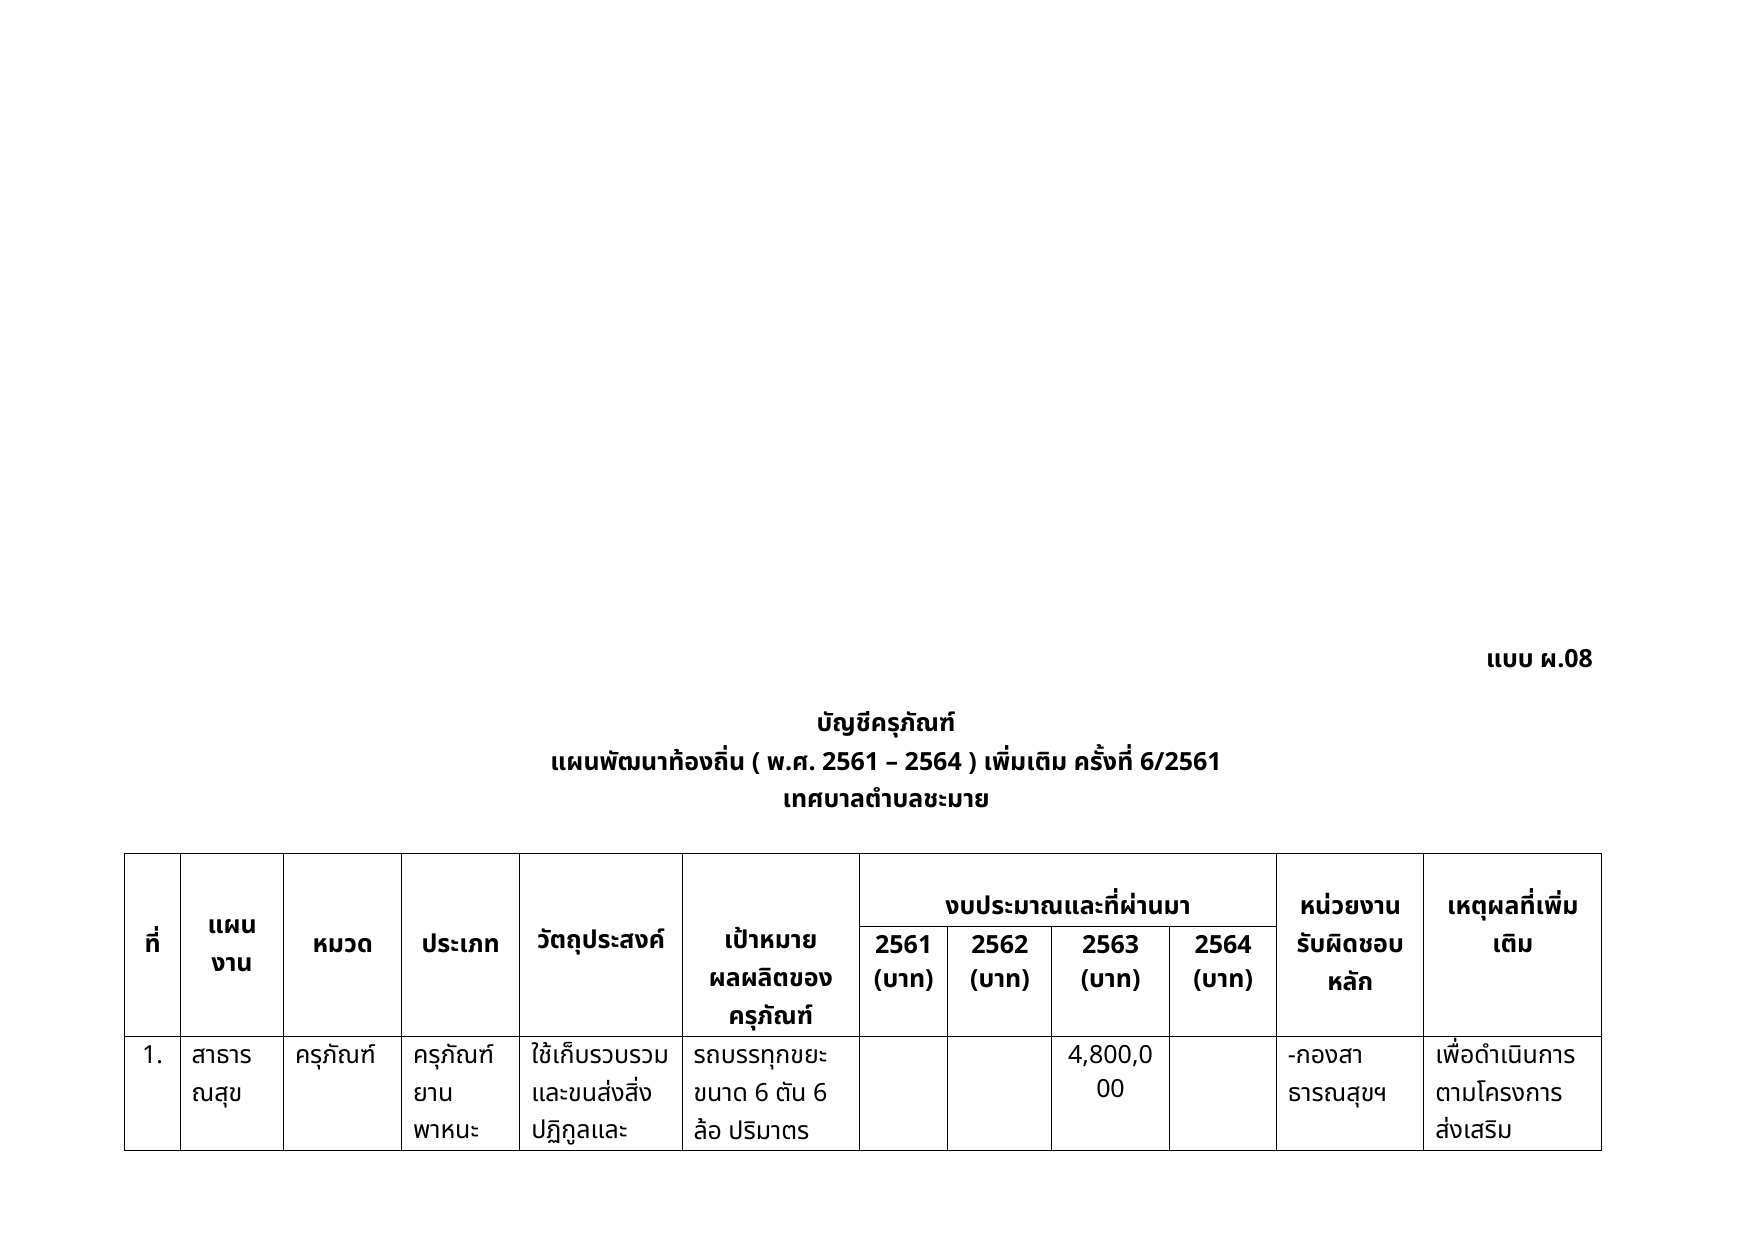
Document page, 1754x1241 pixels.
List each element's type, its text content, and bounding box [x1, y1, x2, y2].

table_header วัตถุประสงค์ [520, 854, 682, 1036]
table_header หมวด [284, 854, 401, 1036]
table_cell [948, 1037, 1051, 1150]
table_cell [1170, 1037, 1276, 1150]
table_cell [520, 1037, 682, 1150]
text แผนพัฒนาท้องถิ่น ( พ.ศ. 2561 – 2564 ) เพิ่มเติม ครั้งที่ 6/2561 [136, 743, 1636, 781]
table_cell 4,800,000 [1052, 1037, 1169, 1150]
table_cell 2561 (บาท) [860, 927, 947, 1036]
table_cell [1424, 1037, 1601, 1150]
table_cell สาธารณสุข [181, 1037, 283, 1150]
table_header เป้าหมายผลผลิตของครุภัณฑ์ [683, 854, 859, 1036]
table_cell [860, 1037, 947, 1150]
table_header แผนงาน [181, 854, 283, 1036]
text เทศบาลตำบลชะมาย [136, 781, 1636, 819]
table_cell 2563 (บาท) [1052, 927, 1169, 1036]
table_cell 2562 (บาท) [948, 927, 1051, 1036]
table_header ที่ [125, 854, 180, 1036]
table_cell ครุภัณฑ์ [284, 1037, 401, 1150]
table_cell 1. [125, 1037, 180, 1150]
table_header เหตุผลที่เพิ่มเติม [1424, 854, 1601, 1036]
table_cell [683, 1037, 859, 1150]
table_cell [402, 1037, 519, 1150]
table_header ประเภท [402, 854, 519, 1036]
text บัญชีครุภัณฑ์ [136, 705, 1636, 743]
table_cell -กองสาธารณสุขฯ [1277, 1037, 1423, 1150]
table_cell 2564 (บาท) [1170, 927, 1276, 1036]
table_header หน่วยงานรับผิดชอบหลัก [1277, 854, 1423, 1036]
text แบบ ผ.08 [136, 641, 1636, 679]
table_header งบประมาณและที่ผ่านมา [860, 854, 1276, 926]
